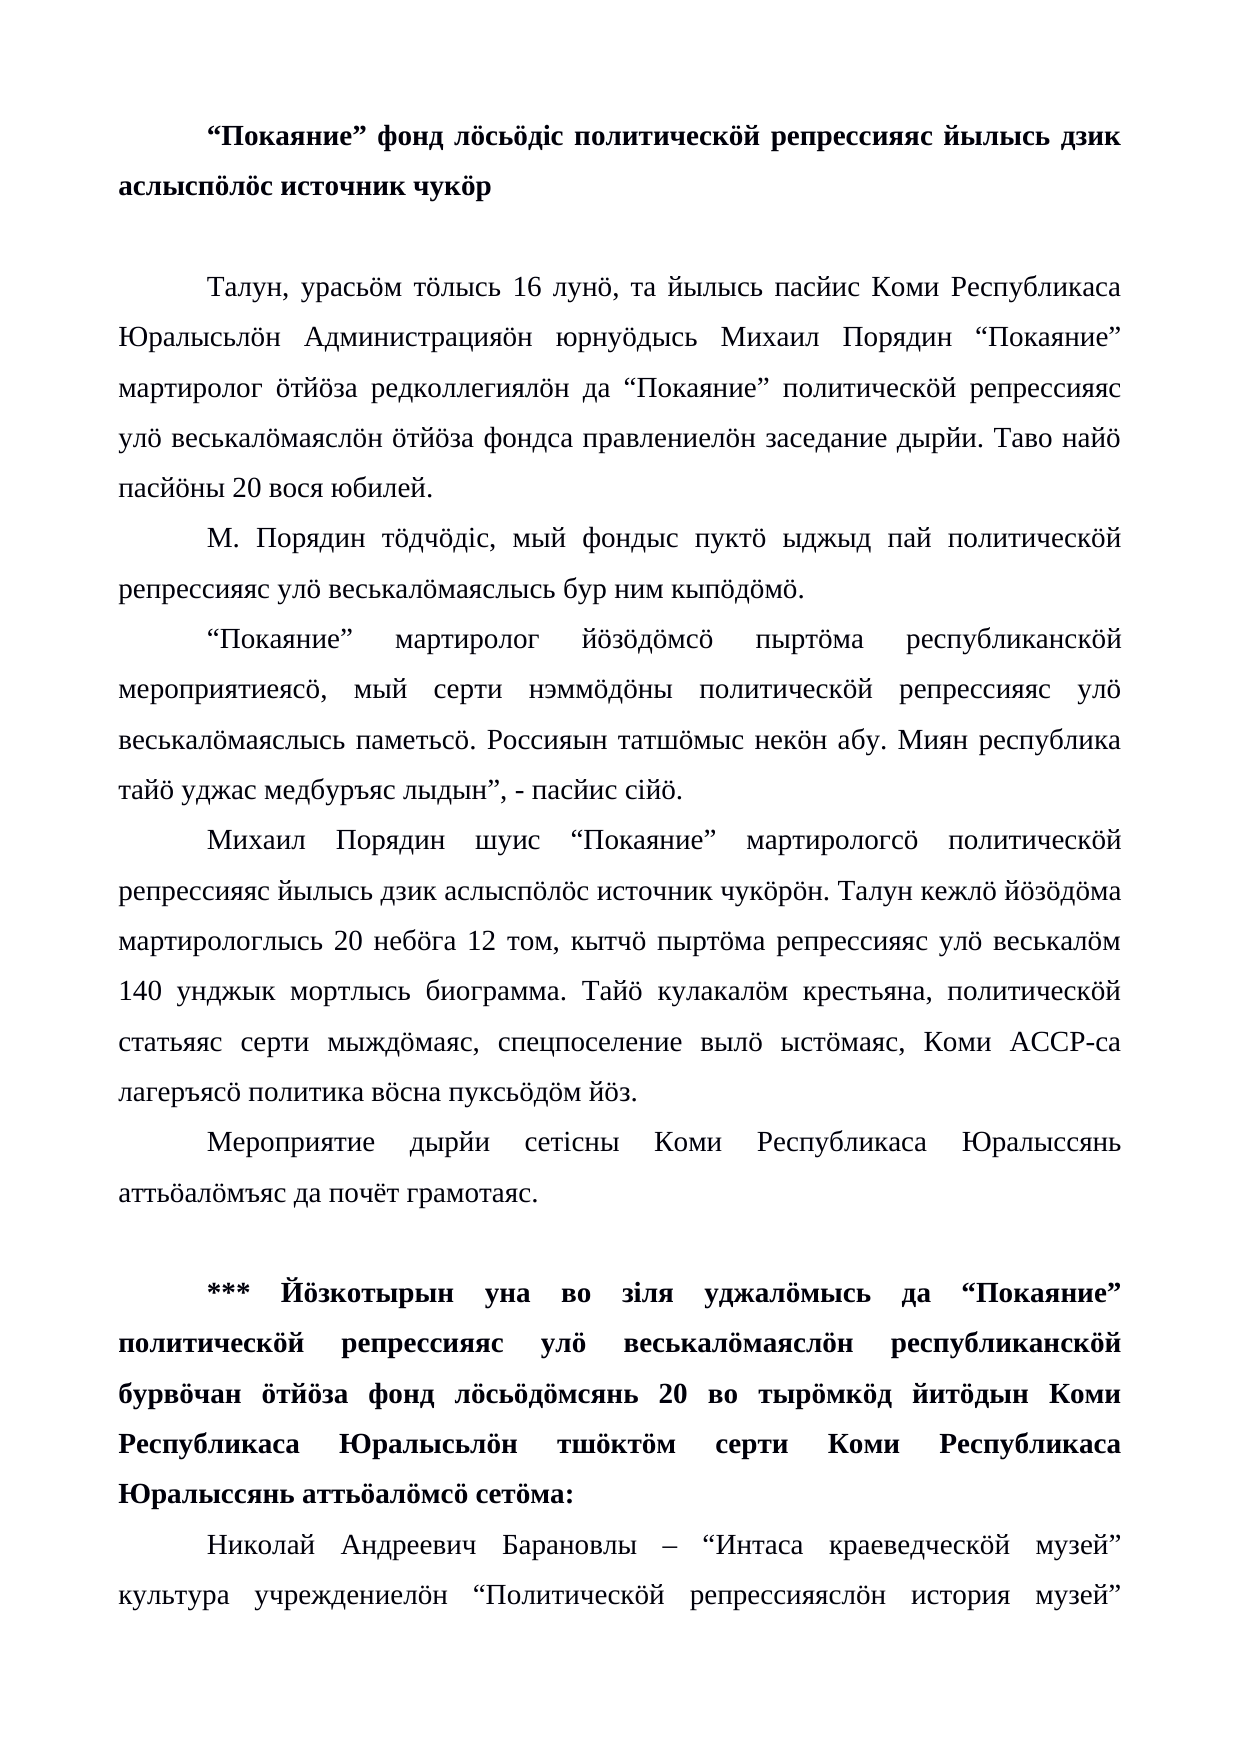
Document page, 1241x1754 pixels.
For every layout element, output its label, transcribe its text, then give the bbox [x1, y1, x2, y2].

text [118, 1527, 1122, 1611]
text М. Порядин тӧдчӧдіс, мый фондыс пуктӧ ыджыд пай политическӧй репрессияяс улӧ веськалӧмаяслысь бур ним кыпӧдӧмӧ. [118, 521, 1122, 604]
text *** Йӧзкотырын уна во зіля уджалӧмысь да “Покаяние” политическӧй репрессияяс улӧ веськалӧмаяслӧн республиканскӧй бурвӧчан ӧтйӧза фонд лӧсьӧдӧмсянь 20 во тырӧмкӧд йитӧдын Коми Республикаса Юралысьлӧн тшӧктӧм серти Коми Республикаса Юралыссянь аттьӧалӧмсӧ сетӧма: [118, 1275, 1122, 1510]
text Мероприятие дырйи сетісны Коми Республикаса Юралыссянь аттьӧалӧмъяс да почёт грамотаяс. [118, 1124, 1122, 1208]
text Талун, урасьӧм тӧлысь 16 лунӧ, та йылысь пасйис Коми Республикаса Юралысьлӧн Администрацияӧн юрнуӧдысь Михаил Порядин “Покаяние” мартиролог ӧтйӧза редколлегиялӧн да “Покаяние” политическӧй репрессияяс улӧ веськалӧмаяслӧн ӧтйӧза фондса правлениелӧн заседание дырйи. Таво найӧ пасйӧны 20 вося юбилей. [118, 269, 1122, 504]
text “Покаяние” мартиролог йӧзӧдӧмсӧ пыртӧма республиканскӧй мероприятиеясӧ, мый серти нэммӧдӧны политическӧй репрессияяс улӧ веськалӧмаяслысь паметьсӧ. Россияын татшӧмыс некӧн абу. Миян республика тайӧ уджас медбуръяс лыдын”, - пасйис сійӧ. [118, 621, 1122, 806]
text Михаил Порядин шуис “Покаяние” мартирологсӧ политическӧй репрессияяс йылысь дзик аслыспӧлӧс источник чукӧрӧн. Талун кежлӧ йӧзӧдӧма мартирологлысь 20 небӧга 12 том, кытчӧ пыртӧма репрессияяс улӧ веськалӧм 140 унджык мортлысь биограмма. Тайӧ кулакалӧм крестьяна, политическӧй статьяяс серти мыждӧмаяс, спецпоселение вылӧ ыстӧмаяс, Коми АССР-са лагеръясӧ политика вӧсна пуксьӧдӧм йӧз. [118, 822, 1122, 1108]
text “Покаяние” фонд лӧсьӧдіс политическӧй репрессияяс йылысь дзик аслыспӧлӧс источник чукӧр [118, 118, 1122, 202]
